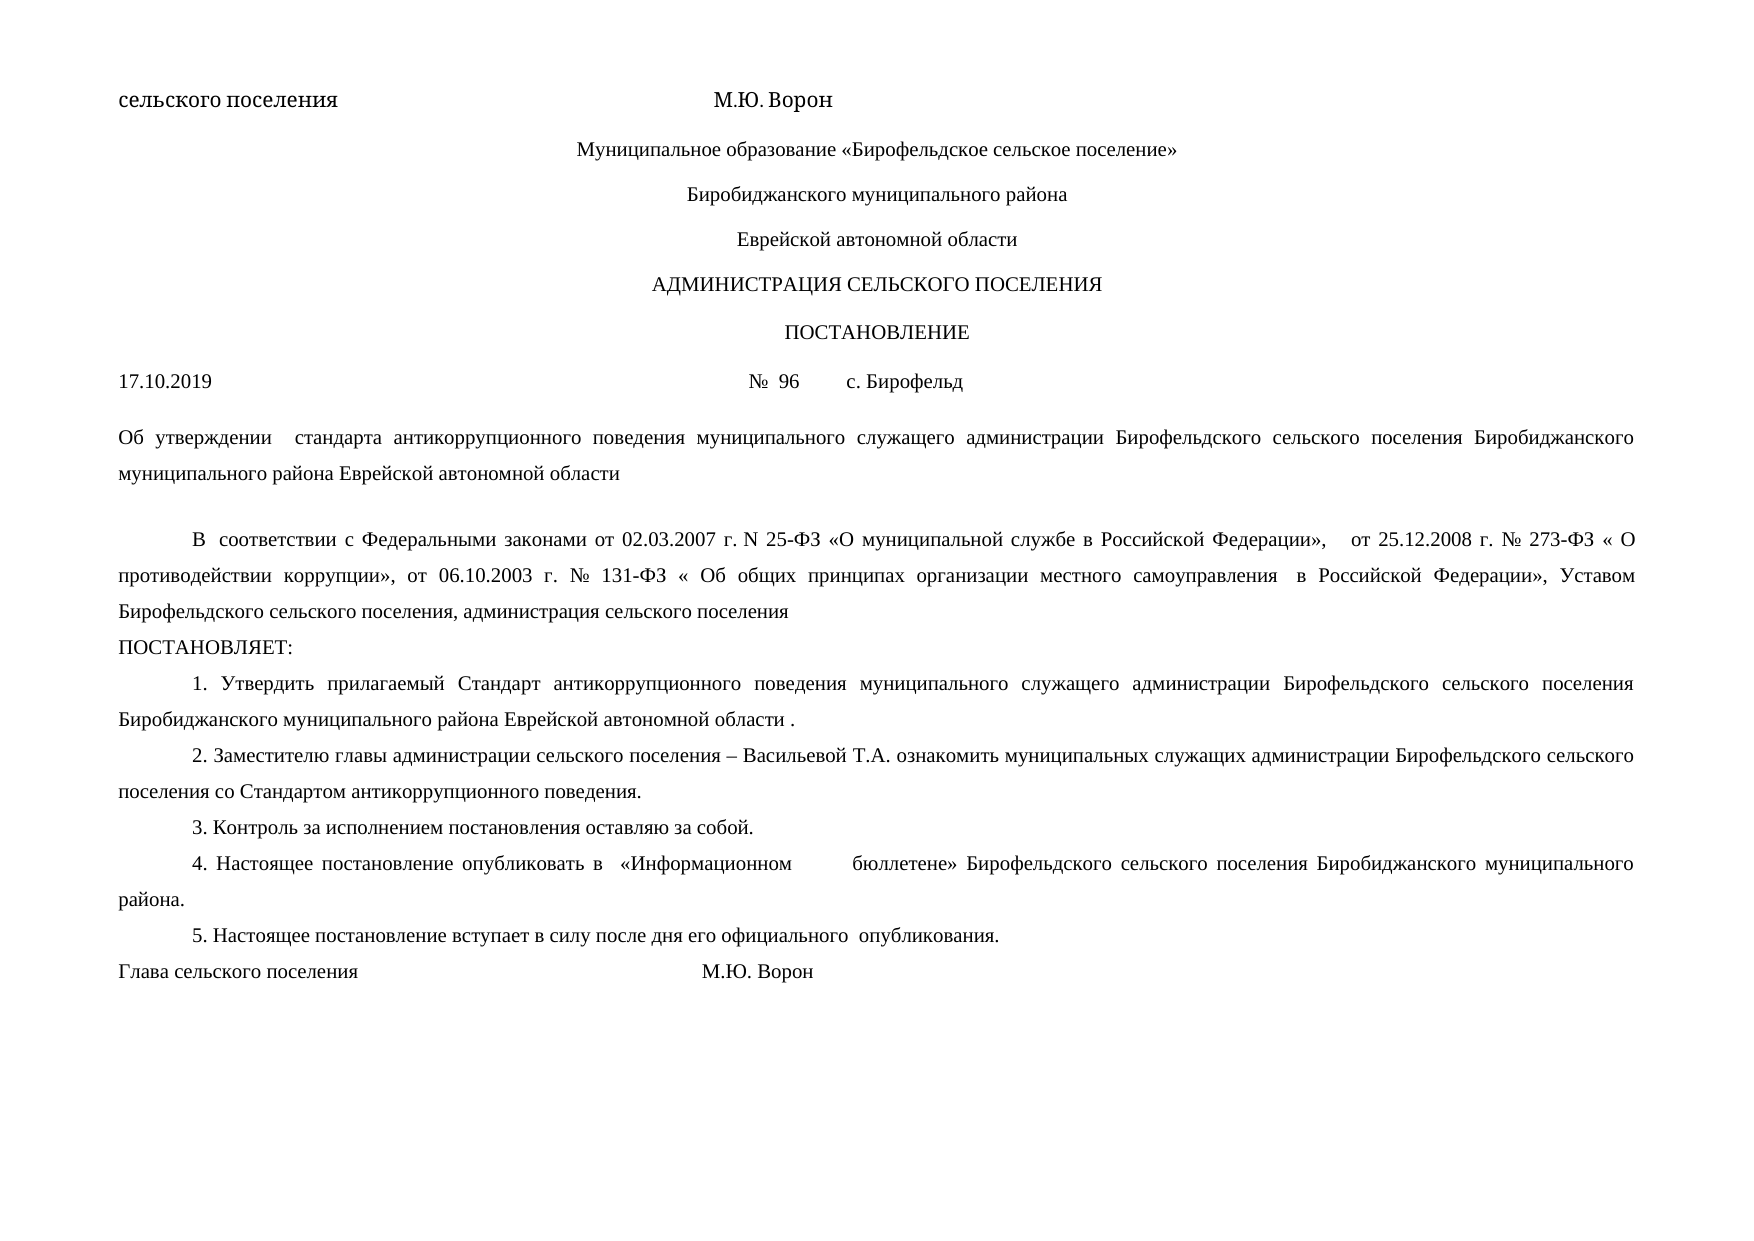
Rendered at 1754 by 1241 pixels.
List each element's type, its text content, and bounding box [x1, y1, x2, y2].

text 5. Настоящее постановление вступает в силу после дня его официального опубликования. [118, 923, 1636, 947]
text ПОСТАНОВЛЕНИЕ [118, 320, 1636, 344]
text Биробиджанского муниципального района [118, 182, 1636, 206]
text Муниципальное образование «Бирофельдское сельское поселение» [118, 137, 1636, 161]
text Об утверждении стандарта антикоррупционного поведения муниципального служащего администрации Бирофельдского сельского поселения Биробиджанского муниципального района Еврейской автономной области [118, 425, 1636, 485]
text ПОСТАНОВЛЯЕТ: [118, 635, 1636, 659]
text 17.10.2019 № 96 с. Бирофельд [118, 368, 1636, 393]
text Еврейской автономной области [118, 227, 1636, 251]
text АДМИНИСТРАЦИЯ СЕЛЬСКОГО ПОСЕЛЕНИЯ [118, 272, 1636, 296]
text 4. Настоящее постановление опубликовать в «Информационном бюллетене» Бирофельдского сельского поселения Биробиджанского муниципального района. [118, 851, 1636, 911]
text 1. Утвердить прилагаемый Стандарт антикоррупционного поведения муниципального служащего администрации Бирофельдского сельского поселения Биробиджанского муниципального района Еврейской автономной области . [118, 671, 1636, 731]
text В соответствии с Федеральными законами от 02.03.2007 г. N 25-ФЗ «О муниципальной службе в Российской Федерации», от 25.12.2008 г. № 273-ФЗ « О противодействии коррупции», от 06.10.2003 г. № 131-ФЗ « Об общих принципах организации местного самоуправления в Российской Федерации», Уставом Бирофельдского сельского поселения, администрация сельского поселения [118, 527, 1636, 623]
text сельского поселения М.Ю. Ворон [118, 89, 1636, 113]
text 3. Контроль за исполнением постановления оставляю за собой. [118, 815, 1636, 839]
text 2. Заместителю главы администрации сельского поселения – Васильевой Т.А. ознакомить муниципальных служащих администрации Бирофельдского сельского поселения со Стандартом антикоррупционного поведения. [118, 743, 1636, 803]
text Глава сельского поселения М.Ю. Ворон [118, 959, 1636, 983]
